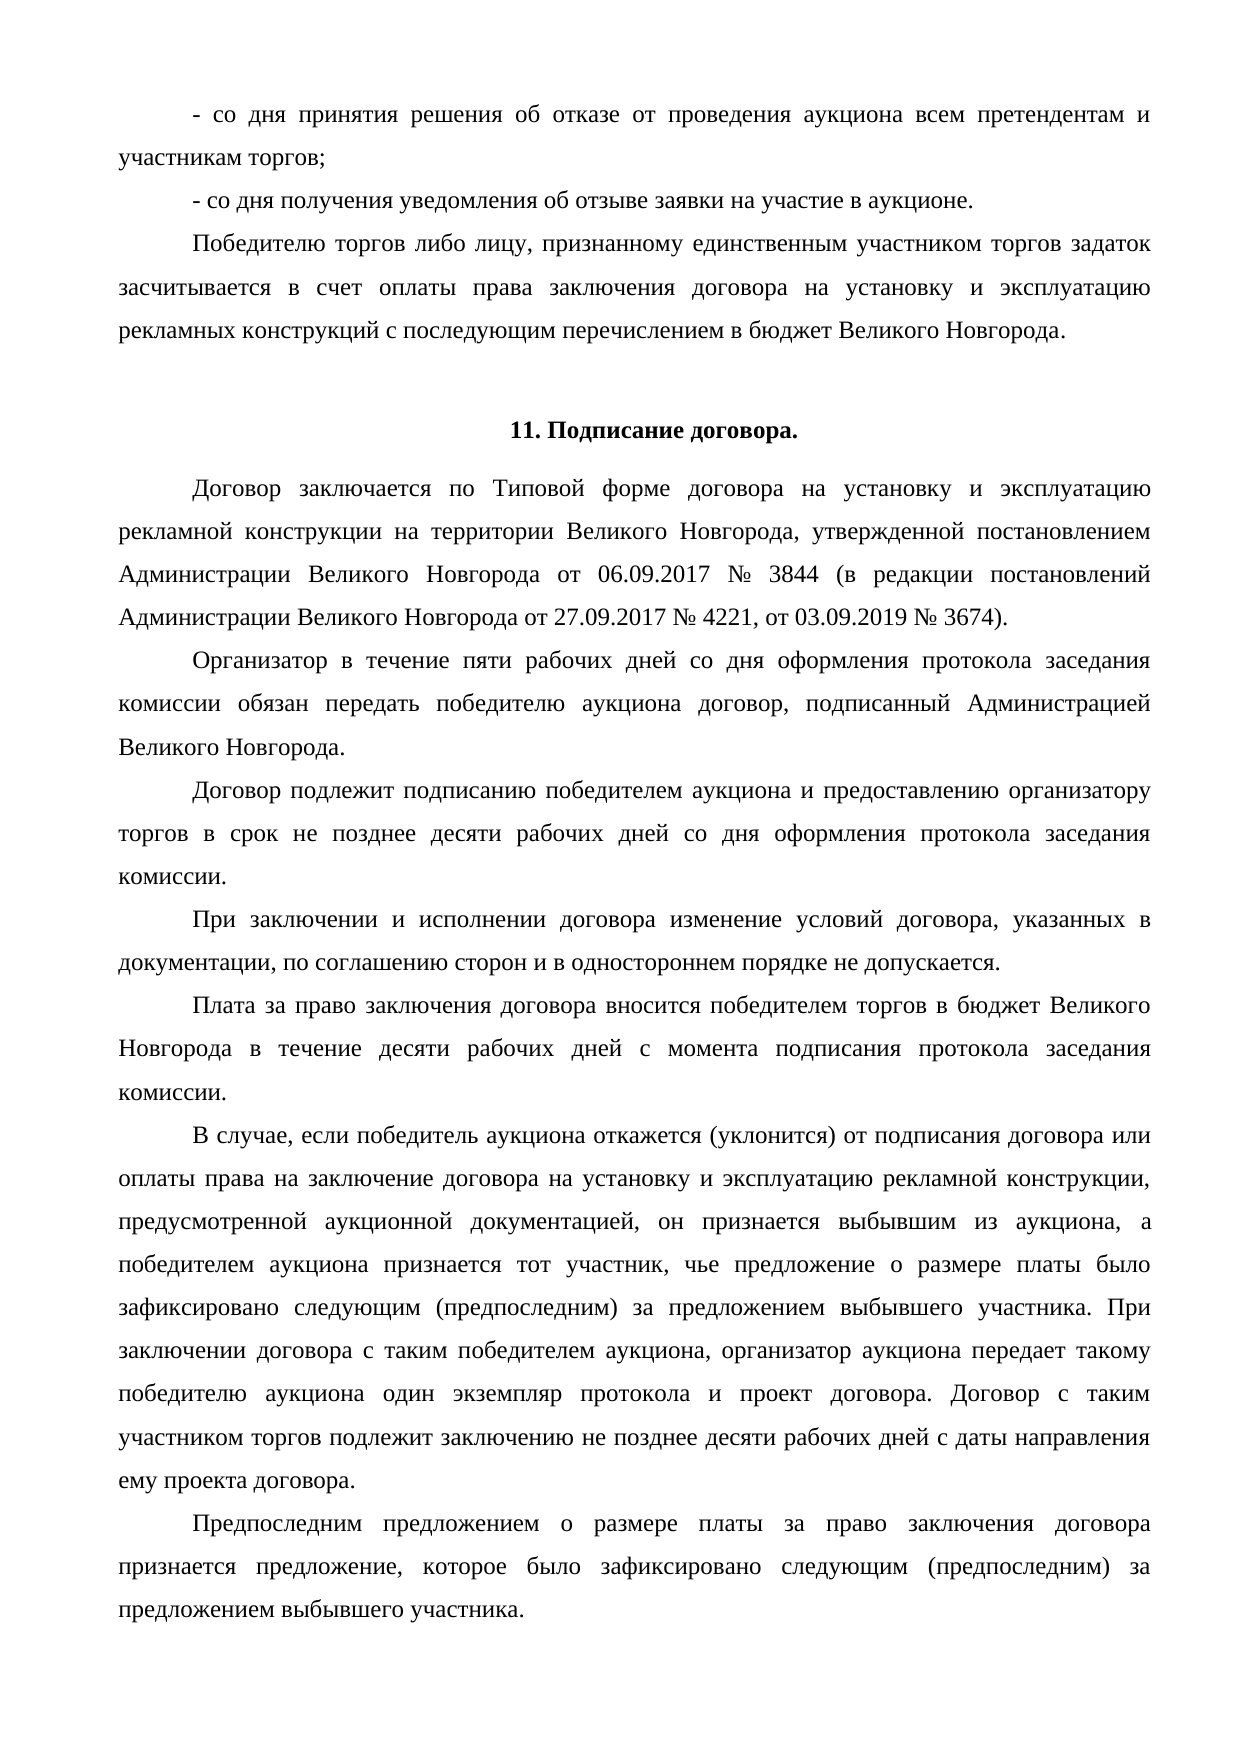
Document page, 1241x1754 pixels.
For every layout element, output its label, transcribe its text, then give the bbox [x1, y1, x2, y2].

text Договор подлежит подписанию победителем аукциона и предоставлению организатору торгов в срок не позднее десяти рабочих дней со дня оформления протокола заседания комиссии. [118, 775, 1152, 890]
text Договор заключается по Типовой форме договора на установку и эксплуатацию рекламной конструкции на территории Великого Новгорода, утвержденной постановлением Администрации Великого Новгорода от 06.09.2017 № 3844 (в редакции постановлений Администрации Великого Новгорода от 27.09.2017 № 4221, от 03.09.2019 № 3674). [118, 473, 1152, 631]
text Победителю торгов либо лицу, признанному единственным участником торгов задаток засчитывается в счет оплаты права заключения договора на установку и эксплуатацию рекламных конструкций с последующим перечислением в бюджет Великого Новгорода. [118, 228, 1152, 343]
text Предпоследним предложением о размере платы за право заключения договора признается предложение, которое было зафиксировано следующим (предпоследним) за предложением выбывшего участника. [118, 1508, 1152, 1623]
text 11. Подписание договора. [156, 415, 1152, 444]
text При заключении и исполнении договора изменение условий договора, указанных в документации, по соглашению сторон и в одностороннем порядке не допускается. [118, 904, 1152, 976]
text Плата за право заключения договора вносится победителем торгов в бюджет Великого Новгорода в течение десяти рабочих дней с момента подписания протокола заседания комиссии. [118, 990, 1152, 1105]
text В случае, если победитель аукциона откажется (уклонится) от подписания договора или оплаты права на заключение договора на установку и эксплуатацию рекламной конструкции, предусмотренной аукционной документацией, он признается выбывшим из аукциона, а победителем аукциона признается тот участник, чье предложение о размере платы было зафиксировано следующим (предпоследним) за предложением выбывшего участника. При заключении договора с таким победителем аукциона, организатор аукциона передает такому победителю аукциона один экземпляр протокола и проект договора. Договор с таким участником торгов подлежит заключению не позднее десяти рабочих дней с даты направления ему проекта договора. [118, 1120, 1152, 1493]
text Организатор в течение пяти рабочих дней со дня оформления протокола заседания комиссии обязан передать победителю аукциона договор, подписанный Администрацией Великого Новгорода. [118, 645, 1152, 760]
text - со дня получения уведомления об отзыве заявки на участие в аукционе. [118, 185, 1152, 214]
text - со дня принятия решения об отказе от проведения аукциона всем претендентам и участникам торгов; [118, 99, 1152, 171]
